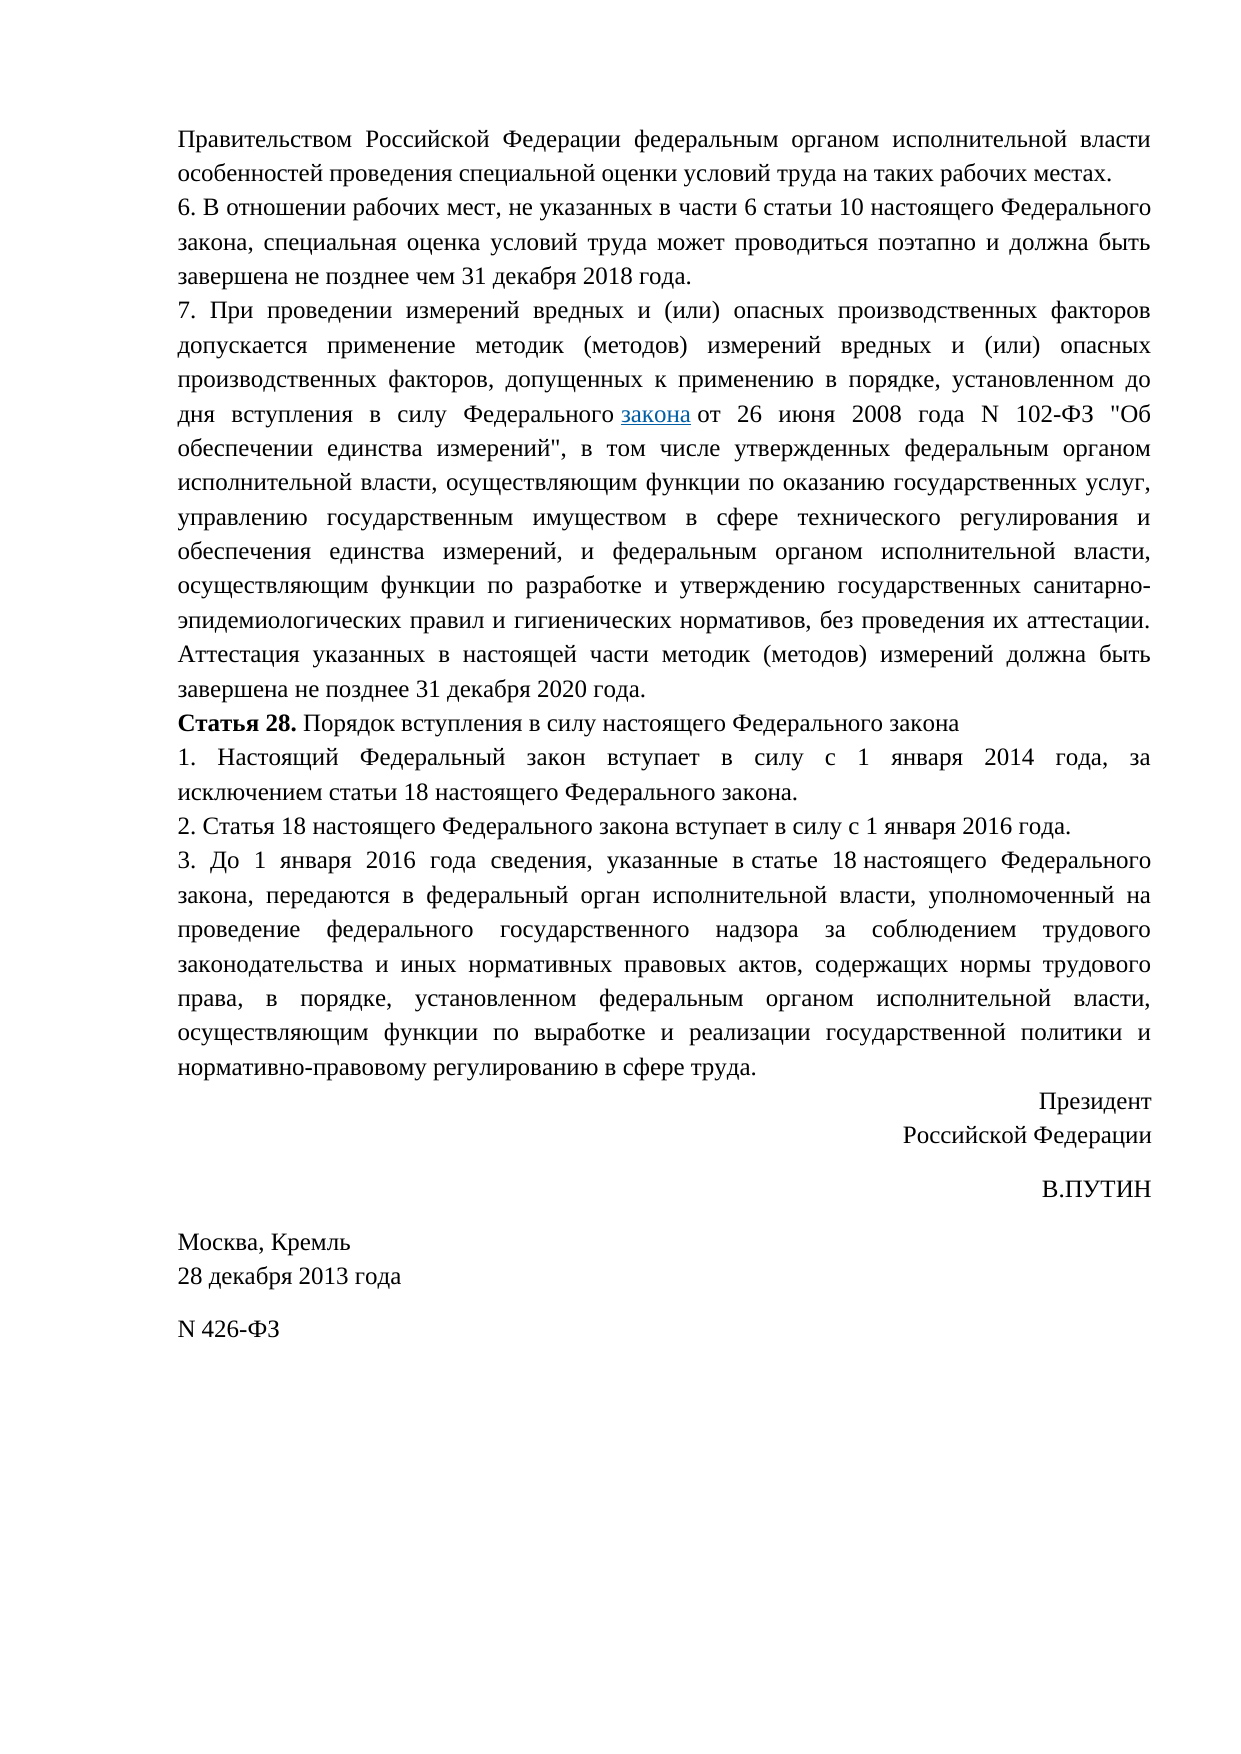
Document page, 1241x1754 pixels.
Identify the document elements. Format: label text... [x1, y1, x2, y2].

text Российской Федерации [177, 1115, 1152, 1149]
text В.ПУТИН [177, 1168, 1152, 1202]
text N 426-ФЗ [177, 1309, 1152, 1343]
text 7. При проведении измерений вредных и (или) опасных производственных факторов допускается применение методик (методов) измерений вредных и (или) опасных производственных факторов, допущенных к применению в порядке, установленном до дня вступления в силу Федерального закона от 26 июня 2008 года N 102-ФЗ "Об обеспечении единства измерений", в том числе утвержденных федеральным органом исполнительной власти, осуществляющим функции по оказанию государственных услуг, управлению государственным имуществом в сфере технического регулирования и обеспечения единства измерений, и федеральным органом исполнительной власти, осуществляющим функции по разработке и утверждению государственных санитарно-эпидемиологических правил и гигиенических нормативов, без проведения их аттестации. Аттестация указанных в настоящей части методик (методов) измерений должна быть завершена не позднее 31 декабря 2020 года. [177, 290, 1152, 702]
text Президент [177, 1081, 1152, 1115]
text 6. В отношении рабочих мест, не указанных в части 6 статьи 10 настоящего Федерального закона, специальная оценка условий труда может проводиться поэтапно и должна быть завершена не позднее чем 31 декабря 2018 года. [177, 187, 1152, 290]
text 1. Настоящий Федеральный закон вступает в силу с 1 января 2014 года, за исключением статьи 18 настоящего Федерального закона. [177, 737, 1152, 806]
text Статья 28. Порядок вступления в силу настоящего Федерального закона [177, 702, 1152, 737]
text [177, 118, 1152, 187]
text Москва, Кремль [177, 1221, 1152, 1256]
text 28 декабря 2013 года [177, 1256, 1152, 1290]
text 2. Статья 18 настоящего Федерального закона вступает в силу с 1 января 2016 года. [177, 806, 1152, 840]
text 3. До 1 января 2016 года сведения, указанные в статье 18 настоящего Федерального закона, передаются в федеральный орган исполнительной власти, уполномоченный на проведение федерального государственного надзора за соблюдением трудового законодательства и иных нормативных правовых актов, содержащих нормы трудового права, в порядке, установленном федеральным органом исполнительной власти, осуществляющим функции по выработке и реализации государственной политики и нормативно-правовому регулированию в сфере труда. [177, 840, 1152, 1081]
